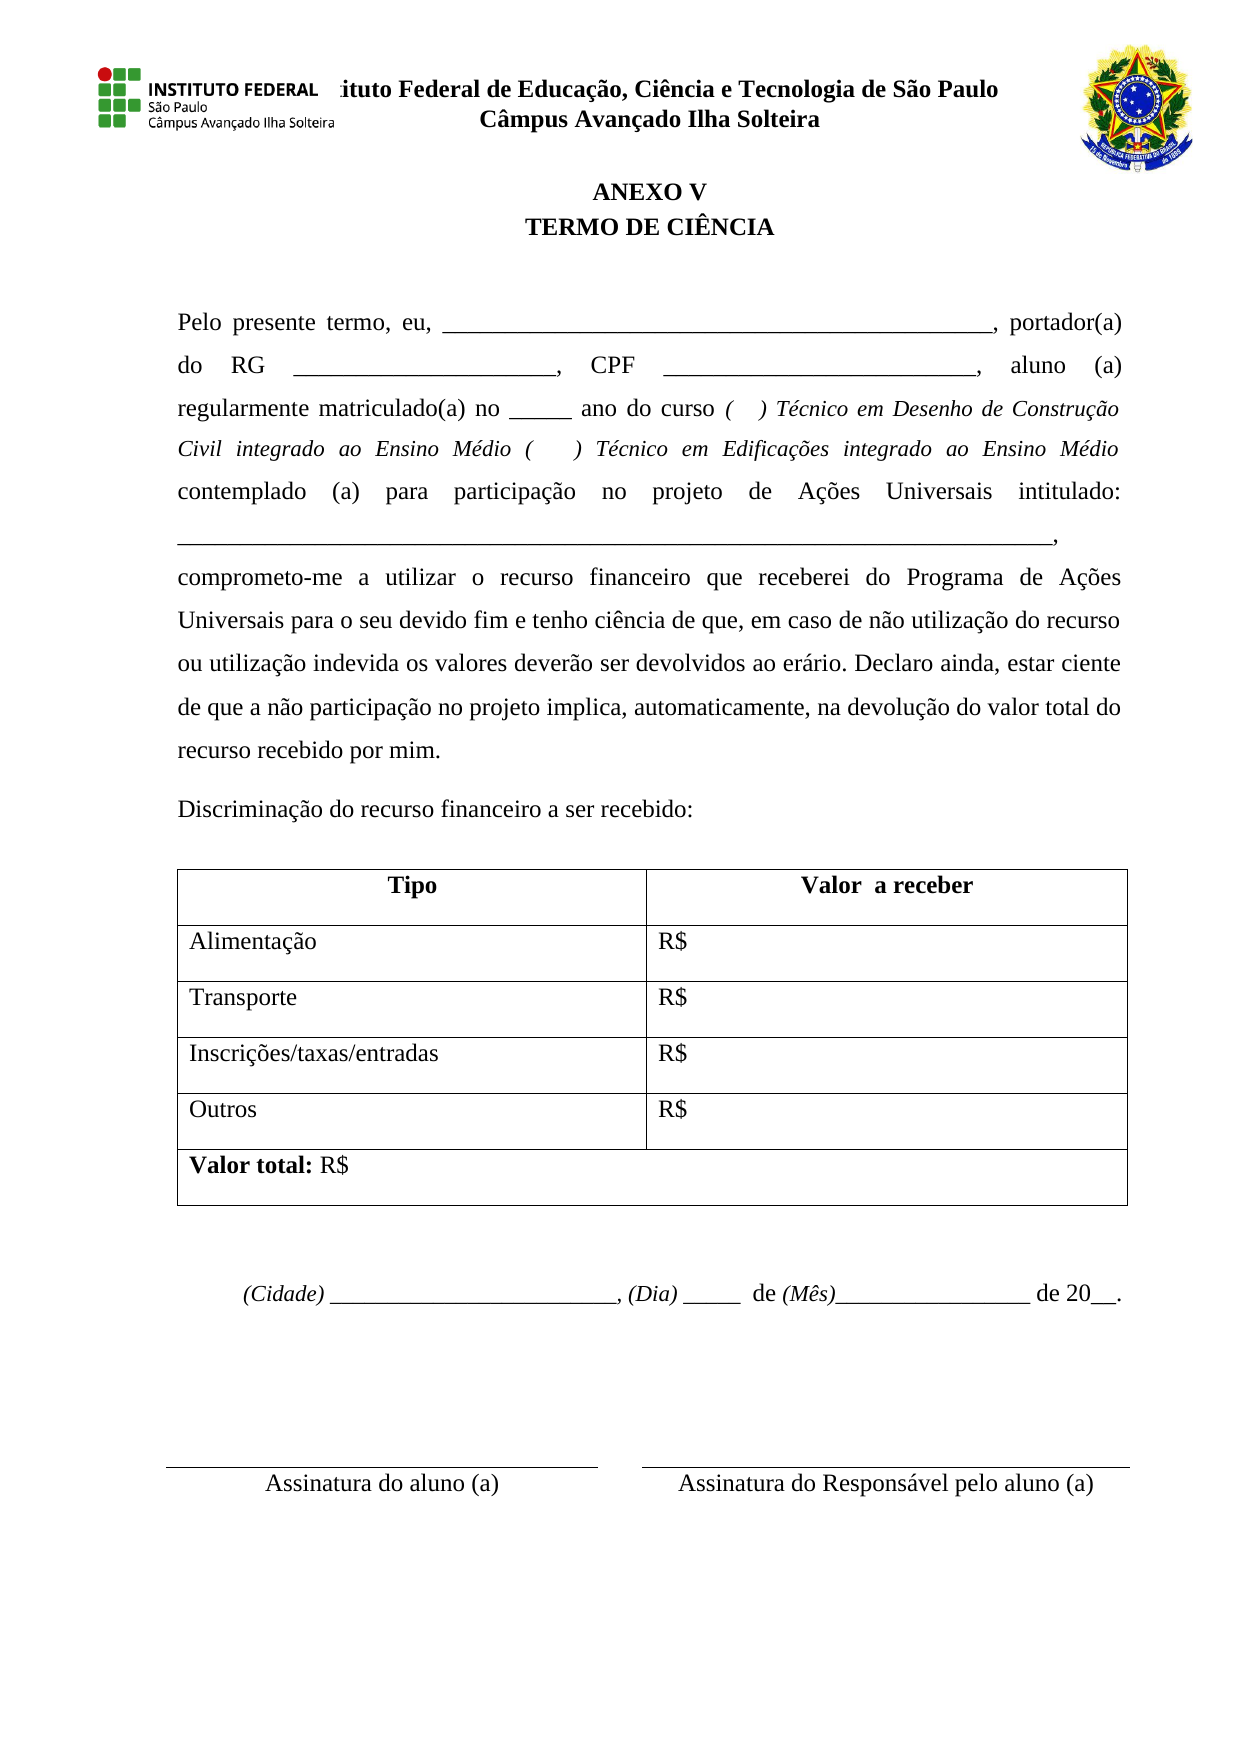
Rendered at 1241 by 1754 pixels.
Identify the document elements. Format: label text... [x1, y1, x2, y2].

text Discriminação do recurso financeiro a ser recebido: [177, 794, 1122, 823]
table_cell R$ [647, 926, 1127, 981]
text TERMO DE CIÊNCIA [177, 212, 1122, 240]
text Pelo presente termo, eu, ____________________________________________, portador(a) do RG _____________________, CPF _________________________, aluno (a) regularmente matriculado(a) no _____ ano do curso ( ) Técnico em Desenho de Construção Civil integrado ao Ensino Médio ( ) Técnico em Edificações integrado ao Ensino Médio contemplado (a) para participação no projeto de Ações Universais intitulado: ______________________________________________________________________, comprometo-me a utilizar o recurso financeiro que receberei do Programa de Ações Universais para o seu devido fim e tenho ciência de que, em caso de não utilização do recurso ou utilização indevida os valores deverão ser devolvidos ao erário. Declaro ainda, estar ciente de que a não participação no projeto implica, automaticamente, na devolução do valor total do recurso recebido por mim. [177, 307, 1122, 763]
table_header Assinatura do Responsável pelo aluno (a) [642, 1468, 1129, 1559]
picture [1079, 44, 1193, 174]
table_cell R$ [647, 1038, 1127, 1093]
table_cell Transporte [178, 982, 646, 1037]
table_header Tipo [178, 870, 646, 925]
table_header Assinatura do aluno (a) [166, 1468, 598, 1560]
picture [87, 51, 341, 139]
table_cell Inscrições/taxas/entradas [178, 1038, 646, 1093]
text ANEXO V [177, 177, 1122, 206]
text (Cidade) _________________________, (Dia) _____ de (Mês)_________________ de 20__. [177, 1278, 1122, 1306]
table_cell R$ [647, 982, 1127, 1037]
table_cell Valor total: R$ [178, 1150, 1127, 1205]
table_cell Alimentação [178, 926, 646, 981]
table_cell R$ [647, 1094, 1127, 1149]
table_cell Outros [178, 1094, 646, 1149]
table_header Valor a receber [647, 870, 1127, 925]
